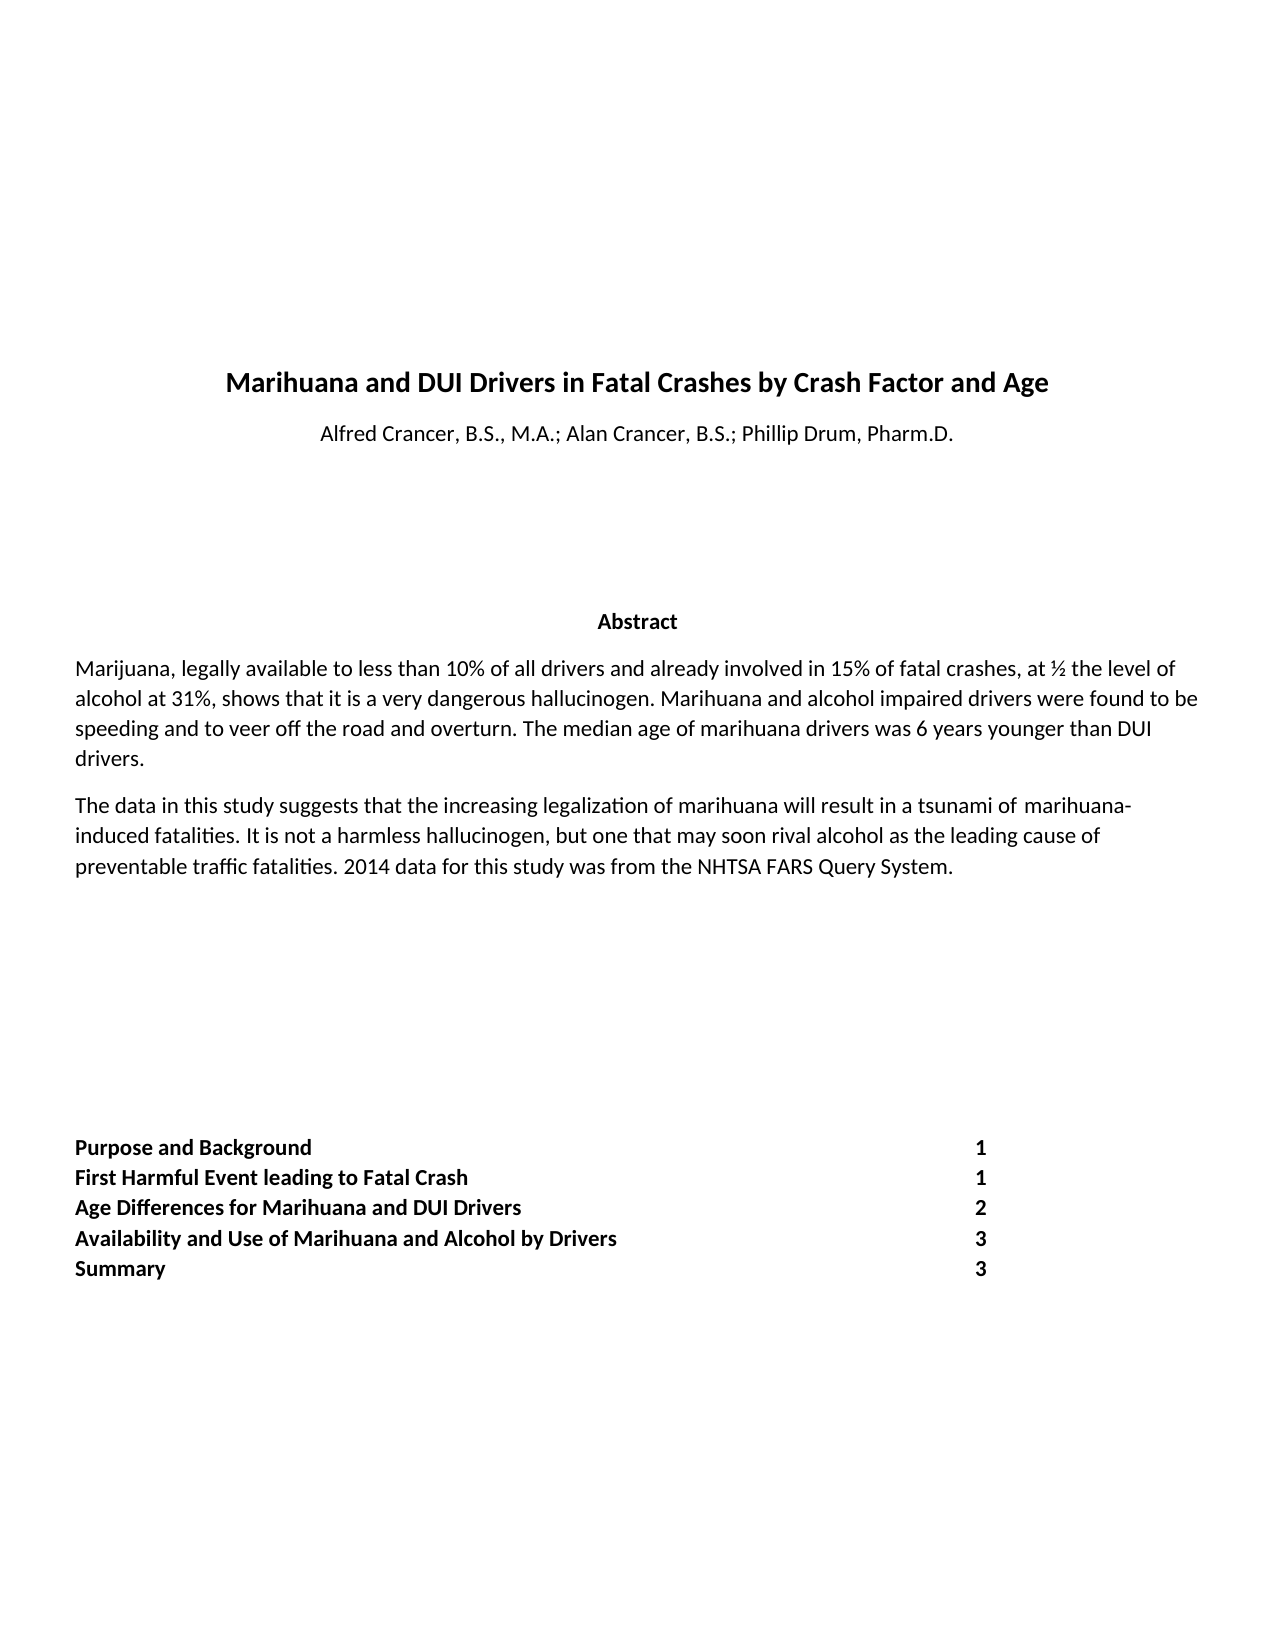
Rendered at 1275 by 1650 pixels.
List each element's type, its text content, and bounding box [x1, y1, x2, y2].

text Purpose and Background 1 First Harmful Event leading to Fatal Crash 1 Age Differences for Marihuana and DUI Drivers 2 Availability and Use of Marihuana and Alcohol by Drivers 3 Summary 3 [75, 1133, 1200, 1282]
text The data in this study suggests that the increasing legalization of marihuana will result in a tsunami of marihuana-induced fatalities. It is not a harmless hallucinogen, but one that may soon rival alcohol as the leading cause of preventable traffic fatalities. 2014 data for this study was from the NHTSA FARS Query System. [75, 791, 1200, 880]
text Abstract [75, 607, 1200, 635]
text Marijuana, legally available to less than 10% of all drivers and already involved in 15% of fatal crashes, at ½ the level of alcohol at 31%, shows that it is a very dangerous hallucinogen. Marihuana and alcohol impaired drivers were found to be speeding and to veer off the road and overturn. The median age of marihuana drivers was 6 years younger than DUI drivers. [75, 654, 1200, 773]
text Marihuana and DUI Drivers in Fatal Crashes by Crash Factor and Age [75, 364, 1200, 400]
text Alfred Crancer, B.S., M.A.; Alan Crancer, B.S.; Phillip Drum, Pharm.D. [75, 419, 1200, 448]
